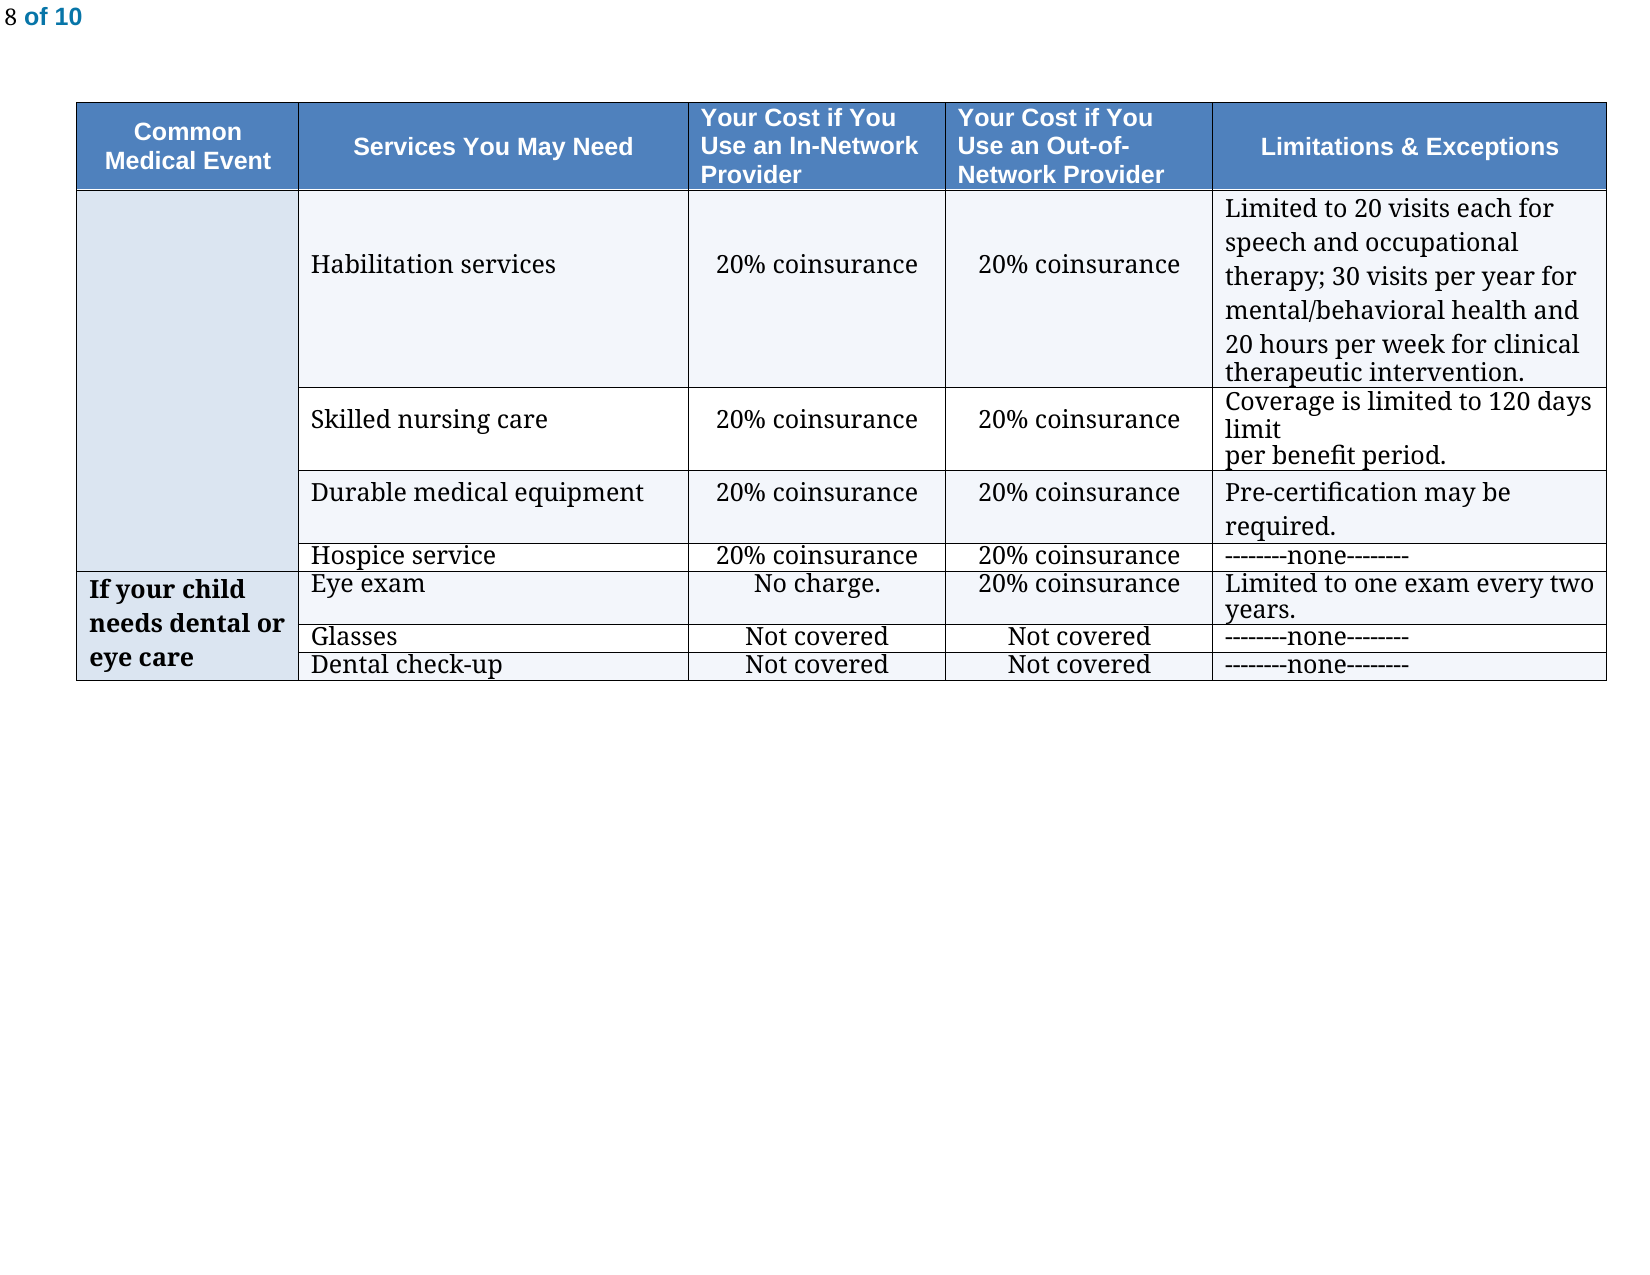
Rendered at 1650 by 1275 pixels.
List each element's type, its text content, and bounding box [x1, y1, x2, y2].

table_cell Coverage is limited to 120 days limit per benefit period. [1213, 388, 1606, 470]
table_cell 20% coinsurance [689, 544, 945, 571]
table_header Common Medical Event [77, 103, 298, 189]
table_cell Habilitation services [299, 191, 688, 387]
table_cell Dental check-up [299, 653, 688, 680]
table_header Your Cost if You Use an Out-of- Network Provider [946, 103, 1212, 189]
table_cell 20% coinsurance [689, 191, 945, 387]
table_cell Limited to 20 visits each for speech and occupational therapy; 30 visits per year for mental/behavioral health and 20 hours per week for clinical therapeutic intervention. [1213, 191, 1606, 387]
table_cell --------none-------- [1213, 544, 1606, 571]
table_cell 20% coinsurance [946, 572, 1212, 624]
table_cell 20% coinsurance [689, 471, 945, 543]
table_cell Durable medical equipment [299, 471, 688, 543]
table_cell 20% coinsurance [946, 388, 1212, 470]
table_cell Not covered [946, 625, 1212, 652]
table_cell 20% coinsurance [946, 471, 1212, 543]
table_cell --------none-------- [1213, 625, 1606, 652]
table_cell Hospice service [299, 544, 688, 571]
table_cell Not covered [946, 653, 1212, 680]
table_header Services You May Need [299, 103, 688, 189]
table_header Limitations & Exceptions [1213, 103, 1606, 189]
table_cell [77, 191, 298, 571]
table_cell 20% coinsurance [689, 388, 945, 470]
table_header Your Cost if You Use an In-Network Provider [689, 103, 945, 189]
table_cell Pre-certification may be required. [1213, 471, 1606, 543]
table_cell --------none-------- [1213, 653, 1606, 680]
table_cell Glasses [299, 625, 688, 652]
table_cell If your child needs dental or eye care [77, 572, 298, 680]
table_cell 20% coinsurance [946, 191, 1212, 387]
table_cell No charge. [689, 572, 945, 624]
table_cell Eye exam [299, 572, 688, 624]
table_cell Skilled nursing care [299, 388, 688, 470]
table_cell 20% coinsurance [946, 544, 1212, 571]
table_cell Not covered [689, 653, 945, 680]
table_cell Not covered [689, 625, 945, 652]
table_cell Limited to one exam every two years. [1213, 572, 1606, 624]
